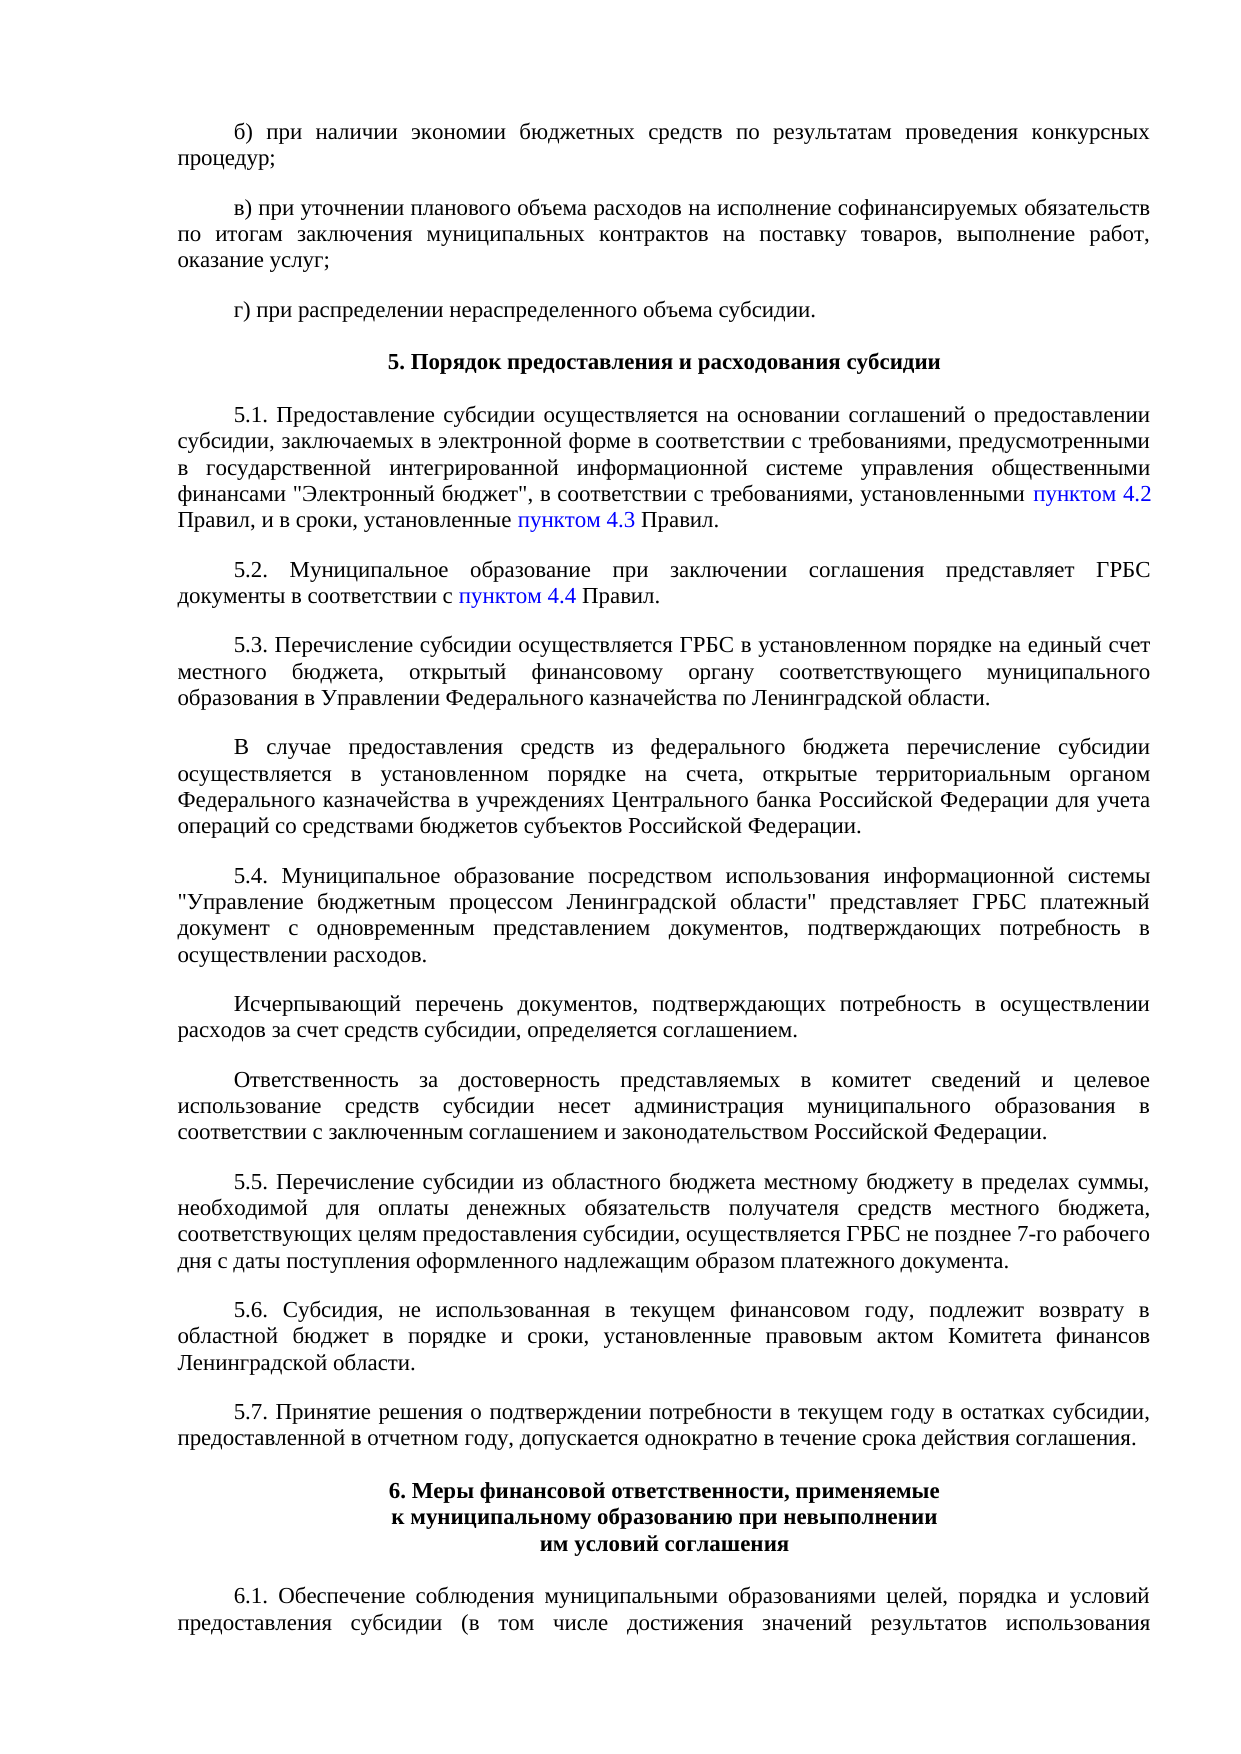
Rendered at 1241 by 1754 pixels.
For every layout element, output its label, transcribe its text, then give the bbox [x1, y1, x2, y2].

text им условий соглашения [177, 1530, 1152, 1556]
text 5.3. Перечисление субсидии осуществляется ГРБС в установленном порядке на единый счет местного бюджета, открытый финансовому органу соответствующего муниципального образования в Управлении Федерального казначейства по Ленинградской области. [177, 631, 1152, 711]
text 5. Порядок предоставления и расходования субсидии [177, 348, 1152, 375]
text б) при наличии экономии бюджетных средств по результатам проведения конкурсных процедур; [177, 118, 1152, 171]
text к муниципальному образованию при невыполнении [177, 1503, 1152, 1530]
text 5.1. Предоставление субсидии осуществляется на основании соглашений о предоставлении субсидии, заключаемых в электронной форме в соответствии с требованиями, предусмотренными в государственной интегрированной информационной системе управления общественными финансами "Электронный бюджет", в соответствии с требованиями, установленными пунктом 4.2 Правил, и в сроки, установленные пунктом 4.3 Правил. [177, 401, 1152, 533]
text Исчерпывающий перечень документов, подтверждающих потребность в осуществлении расходов за счет средств субсидии, определяется соглашением. [177, 990, 1152, 1043]
text 6. Меры финансовой ответственности, применяемые [177, 1477, 1152, 1503]
text в) при уточнении планового объема расходов на исполнение софинансируемых обязательств по итогам заключения муниципальных контрактов на поставку товаров, выполнение работ, оказание услуг; [177, 194, 1152, 273]
text г) при распределении нераспределенного объема субсидии. [177, 296, 1152, 322]
text Ответственность за достоверность представляемых в комитет сведений и целевое использование средств субсидии несет администрация муниципального образования в соответствии с заключенным соглашением и законодательством Российской Федерации. [177, 1066, 1152, 1145]
text 5.2. Муниципальное образование при заключении соглашения представляет ГРБС документы в соответствии с пунктом 4.4 Правил. [177, 556, 1152, 608]
text 5.7. Принятие решения о подтверждении потребности в текущем году в остатках субсидии, предоставленной в отчетном году, допускается однократно в течение срока действия соглашения. [177, 1398, 1152, 1451]
text 5.4. Муниципальное образование посредством использования информационной системы "Управление бюджетным процессом Ленинградской области" представляет ГРБС платежный документ с одновременным представлением документов, подтверждающих потребность в осуществлении расходов. [177, 862, 1152, 967]
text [177, 1582, 1152, 1635]
text В случае предоставления средств из федерального бюджета перечисление субсидии осуществляется в установленном порядке на счета, открытые территориальным органом Федерального казначейства в учреждениях Центрального банка Российской Федерации для учета операций со средствами бюджетов субъектов Российской Федерации. [177, 733, 1152, 839]
text 5.5. Перечисление субсидии из областного бюджета местному бюджету в пределах суммы, необходимой для оплаты денежных обязательств получателя средств местного бюджета, соответствующих целям предоставления субсидии, осуществляется ГРБС не позднее 7-го рабочего дня с даты поступления оформленного надлежащим образом платежного документа. [177, 1168, 1152, 1273]
text 5.6. Субсидия, не использованная в текущем финансовом году, подлежит возврату в областной бюджет в порядке и сроки, установленные правовым актом Комитета финансов Ленинградской области. [177, 1296, 1152, 1375]
